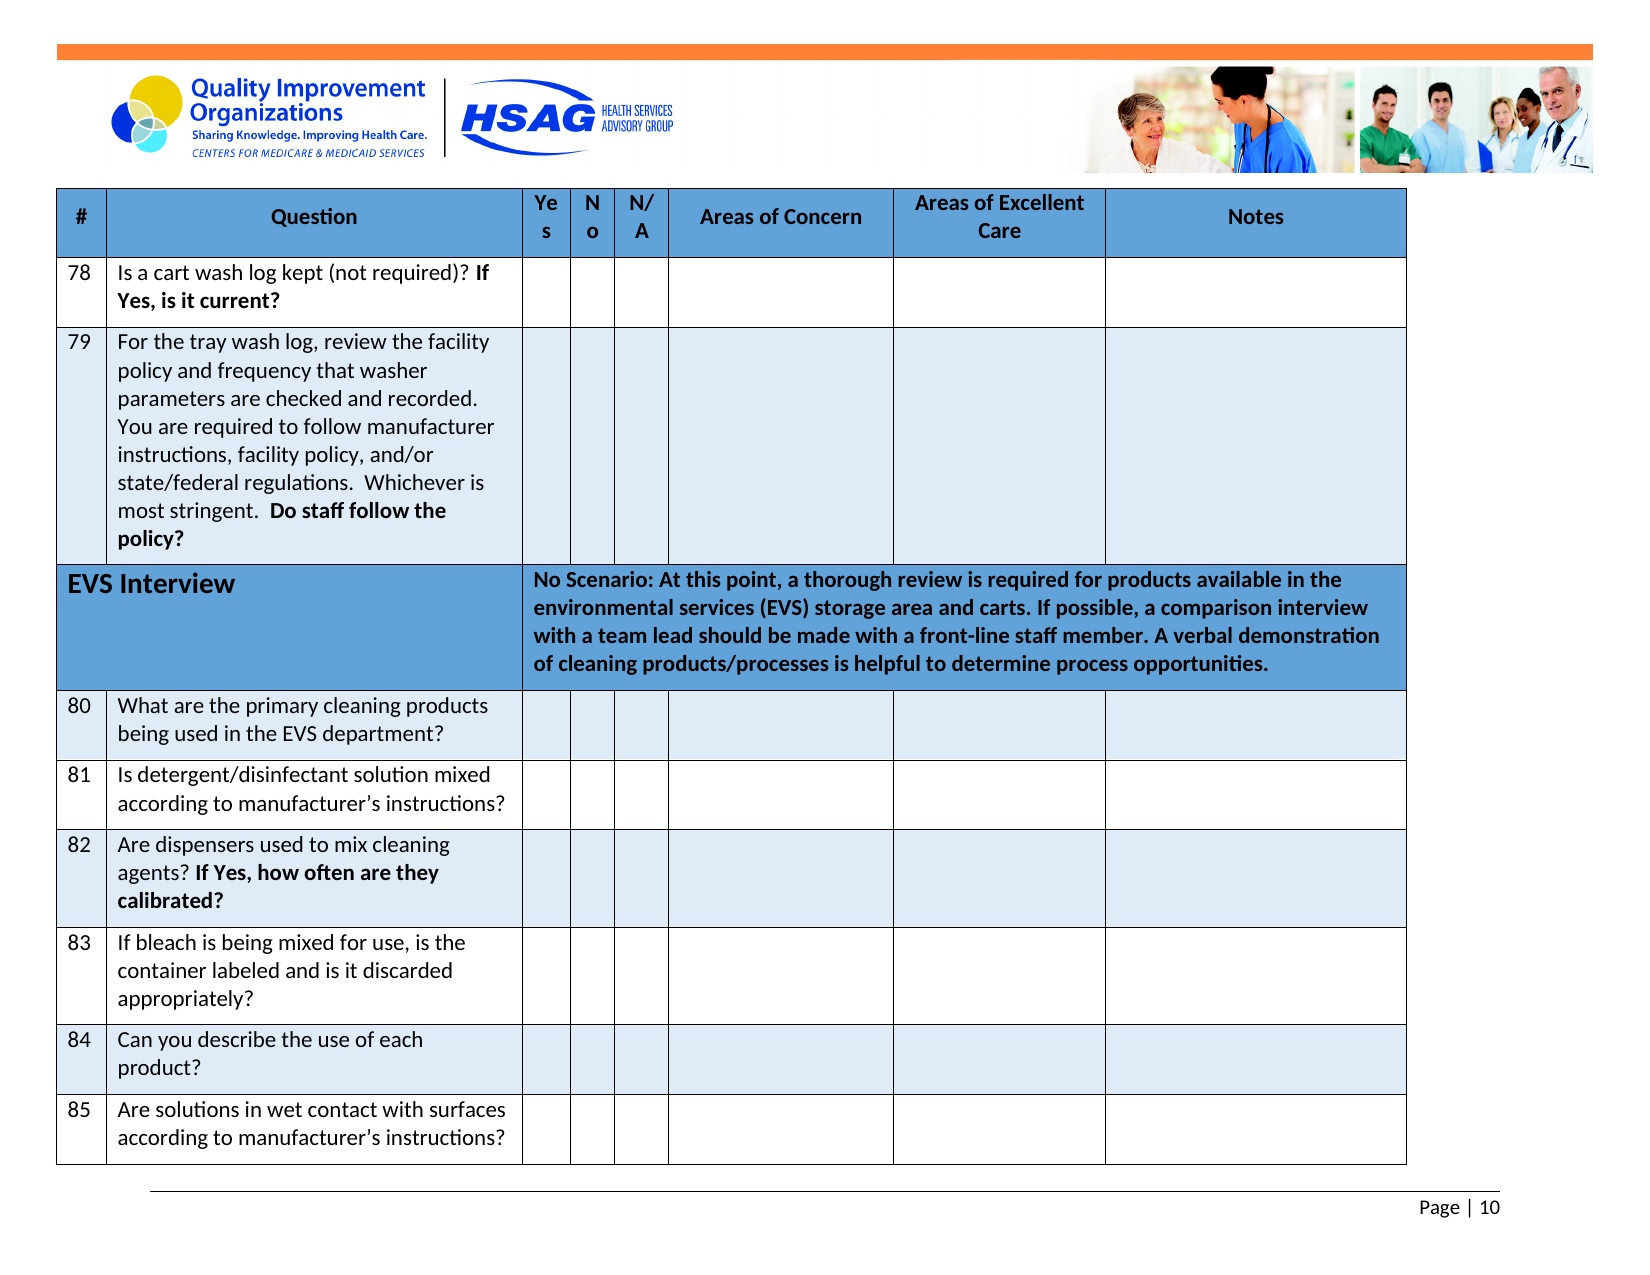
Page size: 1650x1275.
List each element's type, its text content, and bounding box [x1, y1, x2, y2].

table_cell [571, 258, 614, 327]
table_cell [1106, 258, 1406, 327]
table_cell [615, 830, 668, 927]
table_cell Is detergent/disinfectant solution mixed according to manufacturer’s instructions? [107, 761, 522, 829]
table_cell [894, 928, 1105, 1024]
table_cell [523, 761, 570, 829]
table_cell [894, 258, 1105, 327]
table_cell 82 [57, 830, 106, 927]
table_cell [523, 1025, 570, 1094]
table_cell 79 [57, 328, 106, 564]
table_cell For the tray wash log, review the facility policy and frequency that washer parameters are checked and recorded. You are required to follow manufacturer instructions, facility policy, and/or state/federal regulations. Whichever is most stringent. Do staff follow the policy? [107, 328, 522, 564]
table_cell [523, 328, 570, 564]
table_cell [615, 928, 668, 1024]
table_cell [894, 691, 1105, 759]
table_cell Is a cart wash log kept (not required)? If Yes, is it current? [107, 258, 522, 327]
table_header No [571, 189, 614, 257]
table_cell [669, 928, 893, 1024]
table_cell [571, 761, 614, 829]
table_header Areas of Concern [669, 189, 893, 257]
table_cell [1106, 761, 1406, 829]
table_cell [523, 928, 570, 1024]
table_cell [615, 761, 668, 829]
table_cell [571, 691, 614, 759]
picture [57, 44, 1593, 173]
table_cell 85 [57, 1095, 106, 1163]
table_cell [669, 1095, 893, 1163]
table_cell [669, 830, 893, 927]
table_cell Are solutions in wet contact with surfaces according to manufacturer’s instructions? [107, 1095, 522, 1163]
table_cell [571, 830, 614, 927]
table_cell 84 [57, 1025, 106, 1094]
table_cell 83 [57, 928, 106, 1024]
table_cell [1106, 1095, 1406, 1163]
table_cell [571, 328, 614, 564]
table_cell Are dispensers used to mix cleaning agents? If Yes, how often are they calibrated? [107, 830, 522, 927]
table_header Notes [1106, 189, 1406, 257]
table_cell What are the primary cleaning products being used in the EVS department? [107, 691, 522, 759]
table_cell [669, 691, 893, 759]
table_cell [1106, 928, 1406, 1024]
table_cell [615, 1025, 668, 1094]
table_cell [523, 258, 570, 327]
table_cell [1106, 691, 1406, 759]
table_cell [571, 1025, 614, 1094]
table_cell [615, 328, 668, 564]
table_cell 80 [57, 691, 106, 759]
table_header Yes [523, 189, 570, 257]
table_cell [615, 258, 668, 327]
table_cell [894, 1095, 1105, 1163]
table_cell [669, 328, 893, 564]
table_header N/A [615, 189, 668, 257]
table_cell Can you describe the use of each product? [107, 1025, 522, 1094]
table_cell [894, 328, 1105, 564]
table_cell If bleach is being mixed for use, is the container labeled and is it discarded appropriately? [107, 928, 522, 1024]
table_cell [894, 761, 1105, 829]
table_cell [523, 1095, 570, 1163]
table_header # [57, 189, 106, 257]
table_cell [894, 830, 1105, 927]
table_cell [571, 1095, 614, 1163]
table_cell [1106, 1025, 1406, 1094]
table_cell [669, 761, 893, 829]
table_cell [669, 258, 893, 327]
table_cell [523, 830, 570, 927]
table_cell [669, 1025, 893, 1094]
table_cell EVS Interview [57, 565, 522, 690]
table_cell No Scenario: At this point, a thorough review is required for products available in the environmental services (EVS) storage area and carts. If possible, a comparison interview with a team lead should be made with a front-line staff member. A verbal demonstration of cleaning products/processes is helpful to determine process opportunities. [523, 565, 1406, 690]
table_cell [523, 691, 570, 759]
table_cell [1106, 328, 1406, 564]
table_cell [615, 1095, 668, 1163]
table_cell [894, 1025, 1105, 1094]
table_header Question [107, 189, 522, 257]
table_cell [1106, 830, 1406, 927]
table_cell [615, 691, 668, 759]
table_header Areas of Excellent Care [894, 189, 1105, 257]
table_cell 81 [57, 761, 106, 829]
table_cell [571, 928, 614, 1024]
table_cell 78 [57, 258, 106, 327]
